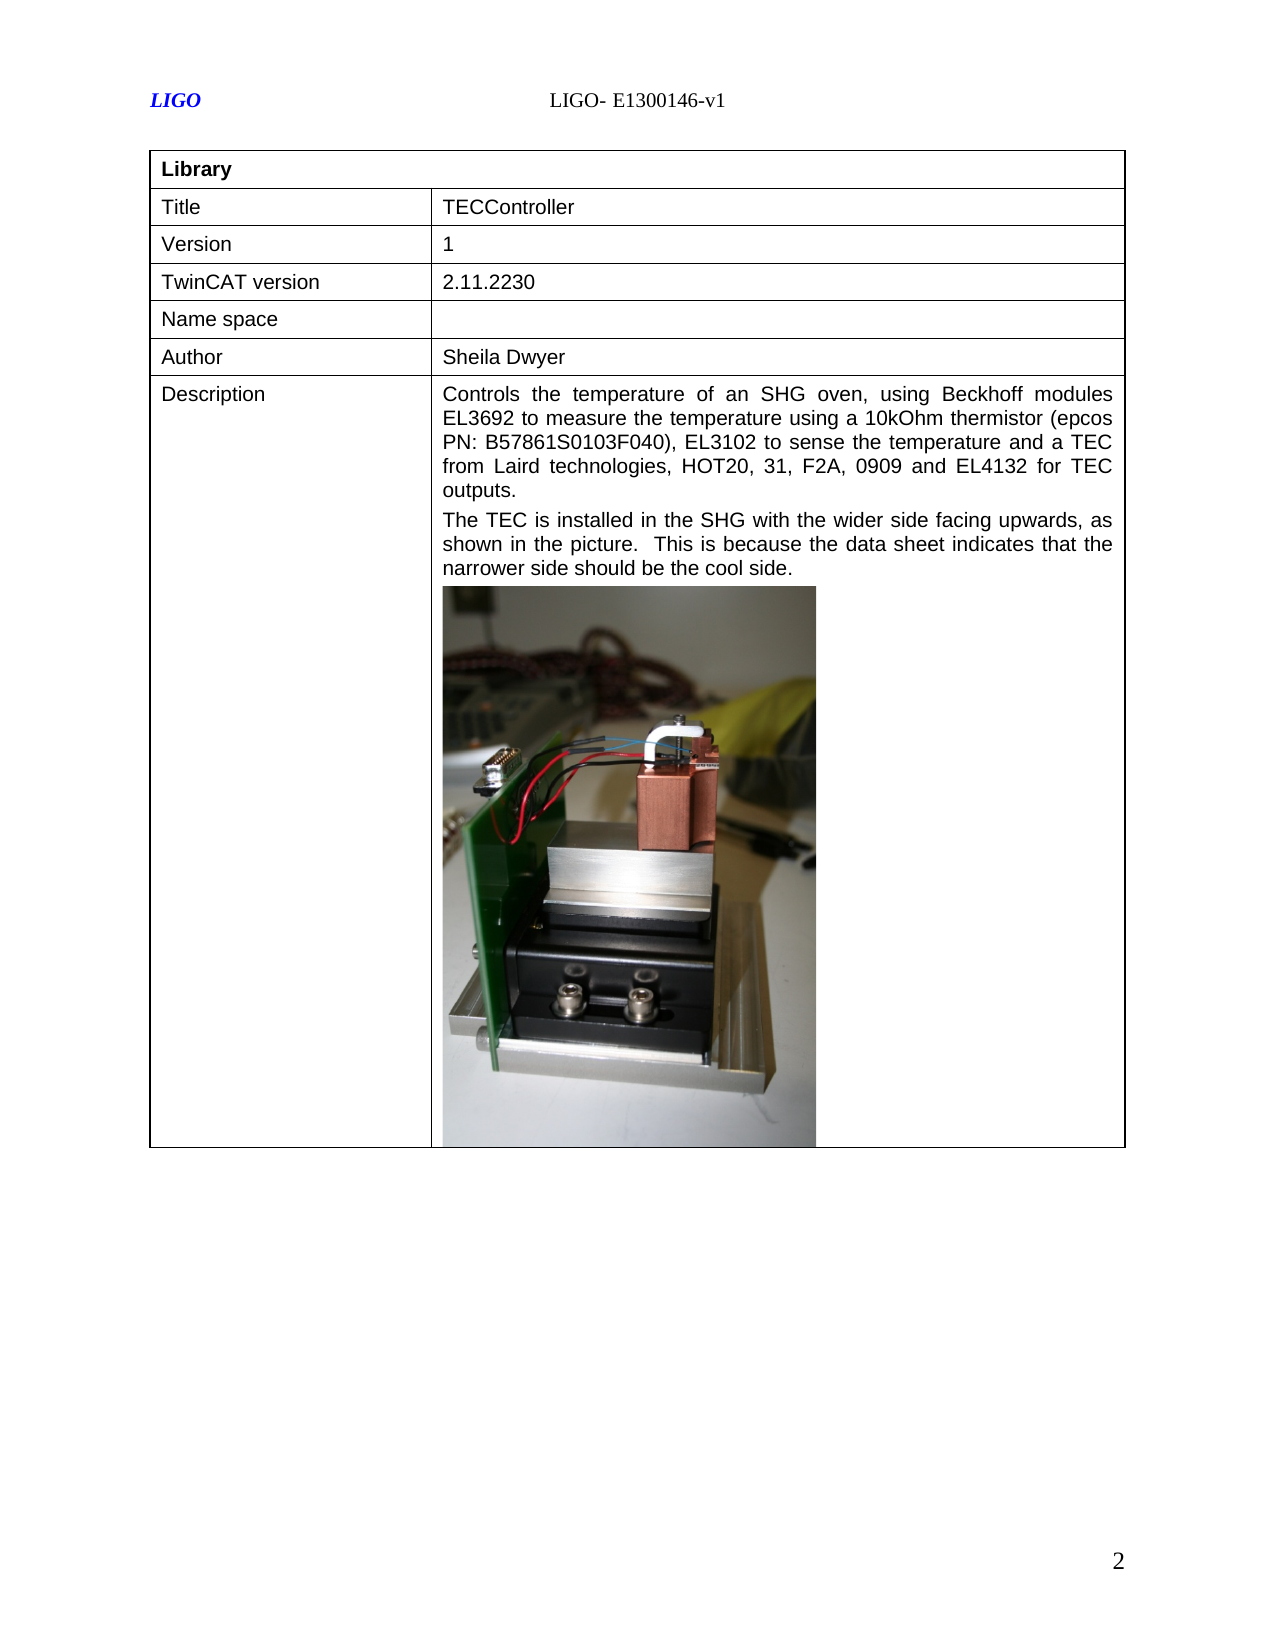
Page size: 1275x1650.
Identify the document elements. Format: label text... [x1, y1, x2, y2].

table_cell TwinCAT version [151, 264, 431, 300]
table_cell Title [151, 189, 431, 225]
table_cell Name space [151, 301, 431, 337]
table_cell Description [151, 376, 431, 1147]
picture [442, 586, 817, 1147]
table_cell Version [151, 226, 431, 262]
table_cell 2.11.2230 [432, 264, 1124, 300]
table_cell [432, 301, 1124, 337]
table_cell Controls the temperature of an SHG oven, using Beckhoff modules EL3692 to measure the temperature using a 10kOhm thermistor (epcos PN: B57861S0103F040), EL3102 to sense the temperature and a TEC from Laird technologies, HOT20, 31, F2A, 0909 and EL4132 for TEC outputs. The TEC is installed in the SHG with the wider side facing upwards, as shown in the picture. This is because the data sheet indicates that the narrower side should be the cool side. With the unity gain frequency of the servo set to 5Hz, the overshoot is about 20%, so this is a good nominal setting. [432, 376, 1124, 1147]
table_cell 1 [432, 226, 1124, 262]
table_cell Sheila Dwyer [432, 339, 1124, 375]
table_cell TECController [432, 189, 1124, 225]
table_cell Author [151, 339, 431, 375]
table_header Library [151, 151, 1124, 187]
